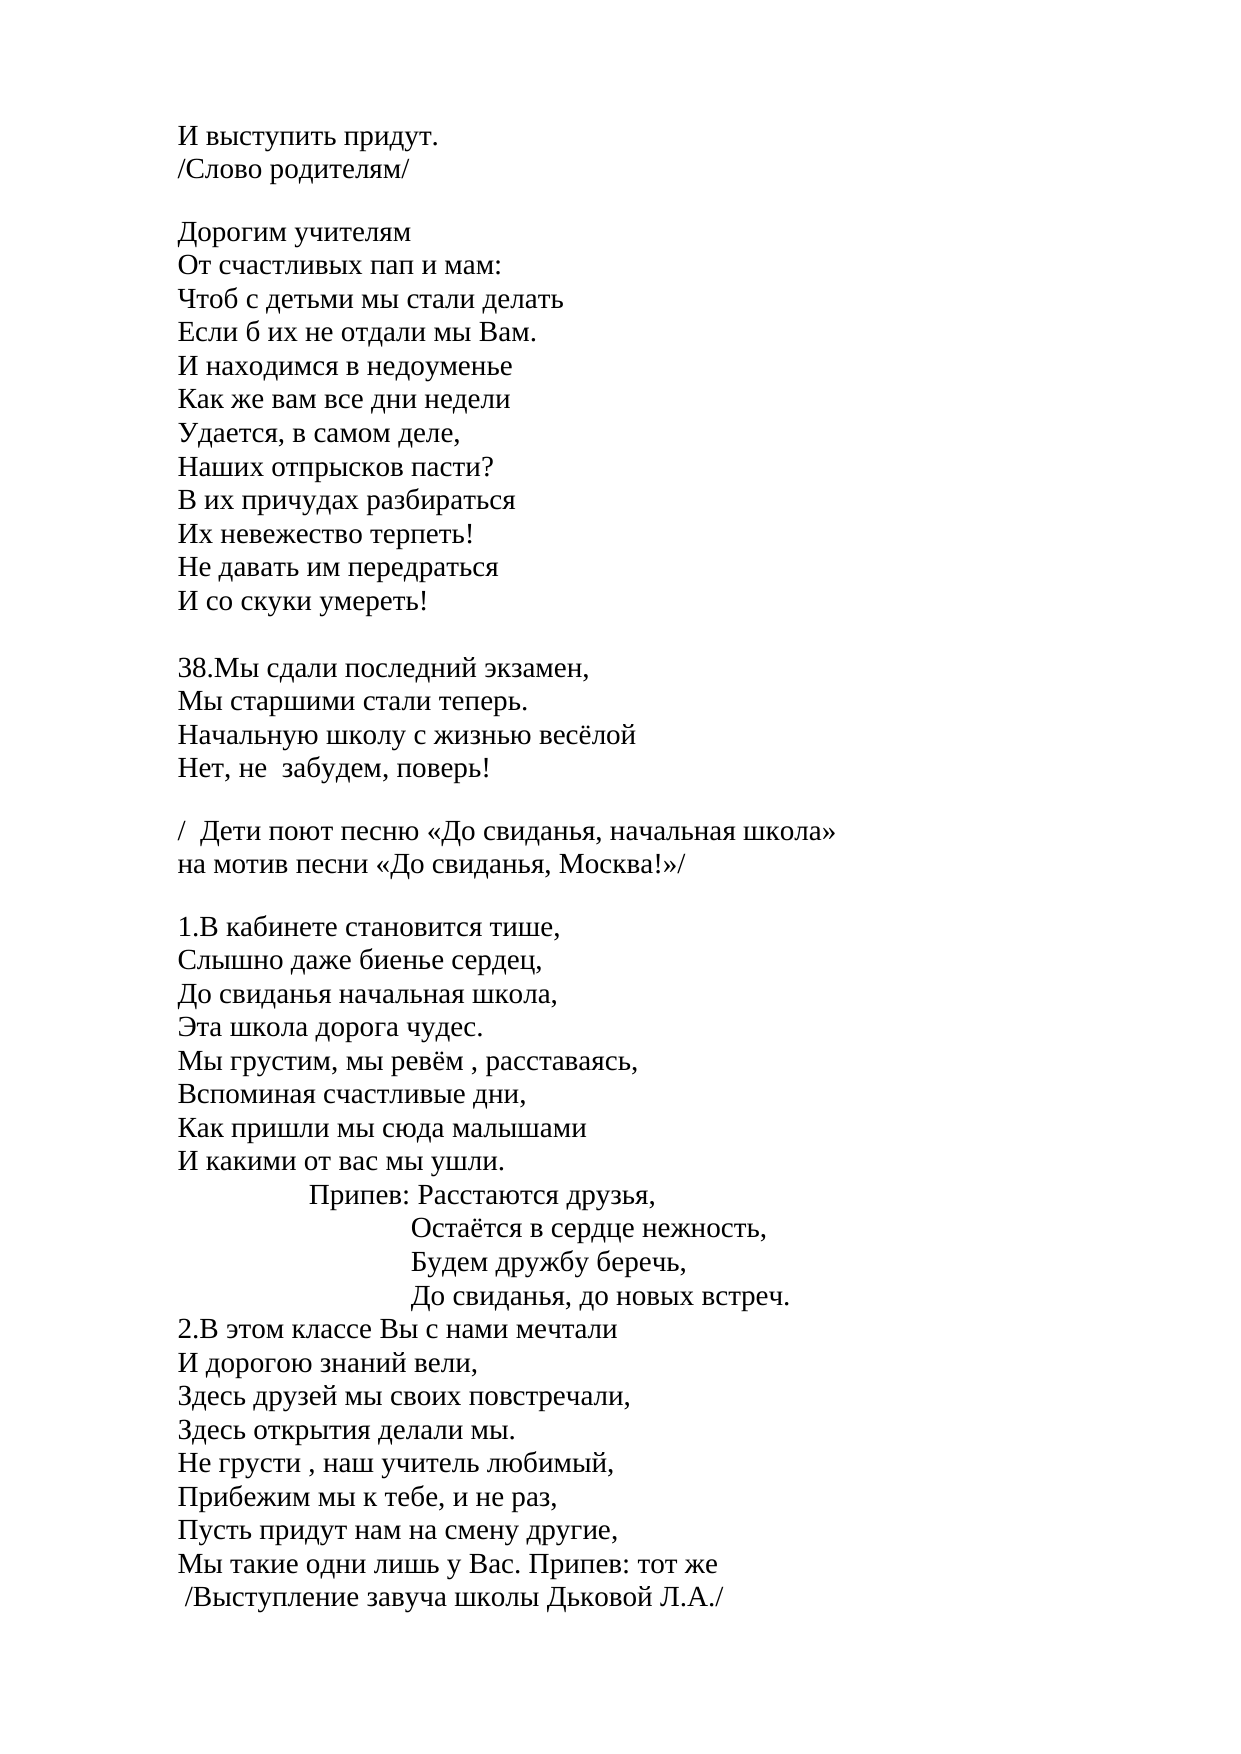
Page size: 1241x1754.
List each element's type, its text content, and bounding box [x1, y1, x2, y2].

text Начальную школу с жизнью весёлой [177, 717, 1152, 751]
text Мы грустим, мы ревём , расставаясь, [177, 1043, 1152, 1076]
text Дорогим учителям [177, 214, 1152, 247]
text И выступить придут. [177, 118, 1152, 152]
text Припев: Расстаются друзья, [177, 1177, 1152, 1211]
text Наших отпрысков пасти? [177, 449, 1152, 482]
text / Дети поют песню «До свиданья, начальная школа» [177, 813, 1152, 846]
text И какими от вас мы ушли. [177, 1143, 1152, 1177]
text И находимся в недоуменье [177, 348, 1152, 382]
text 2.В этом классе Вы с нами мечтали [177, 1311, 1152, 1345]
text Здесь друзей мы своих повстречали, [177, 1378, 1152, 1412]
text 1.В кабинете становится тише, [177, 909, 1152, 942]
text 38.Мы сдали последний экзамен, [177, 650, 1152, 683]
text Не давать им передраться [177, 549, 1152, 583]
text Прибежим мы к тебе, и не раз, [177, 1479, 1152, 1512]
text /Слово родителям/ [177, 152, 1152, 185]
text на мотив песни «До свиданья, Москва!»/ [177, 846, 1152, 880]
text До свиданья начальная школа, [177, 976, 1152, 1009]
text Как пришли мы сюда малышами [177, 1110, 1152, 1143]
text Удается, в самом деле, [177, 415, 1152, 449]
text /Выступление завуча школы Дьковой Л.А./ [177, 1579, 1152, 1613]
text Их невежество терпеть! [177, 516, 1152, 549]
text И дорогою знаний вели, [177, 1345, 1152, 1378]
text Как же вам все дни недели [177, 382, 1152, 415]
text Мы такие одни лишь у Вас. Припев: тот же [177, 1546, 1152, 1579]
text Слышно даже биенье сердец, [177, 942, 1152, 976]
text От счастливых пап и мам: [177, 247, 1152, 281]
text Мы старшими стали теперь. [177, 683, 1152, 717]
text Здесь открытия делали мы. [177, 1412, 1152, 1445]
text Остаётся в сердце нежность, [177, 1211, 1152, 1244]
text Если б их не отдали мы Вам. [177, 314, 1152, 348]
text Чтоб с детьми мы стали делать [177, 281, 1152, 314]
text Нет, не забудем, поверь! [177, 751, 1152, 784]
text Будем дружбу беречь, [177, 1244, 1152, 1278]
text До свиданья, до новых встреч. [177, 1278, 1152, 1311]
text И со скуки умереть! [177, 583, 1152, 616]
text Вспоминая счастливые дни, [177, 1076, 1152, 1110]
text Пусть придут нам на смену другие, [177, 1512, 1152, 1546]
text Не грусти , наш учитель любимый, [177, 1445, 1152, 1479]
text Эта школа дорога чудес. [177, 1009, 1152, 1043]
text В их причудах разбираться [177, 482, 1152, 516]
